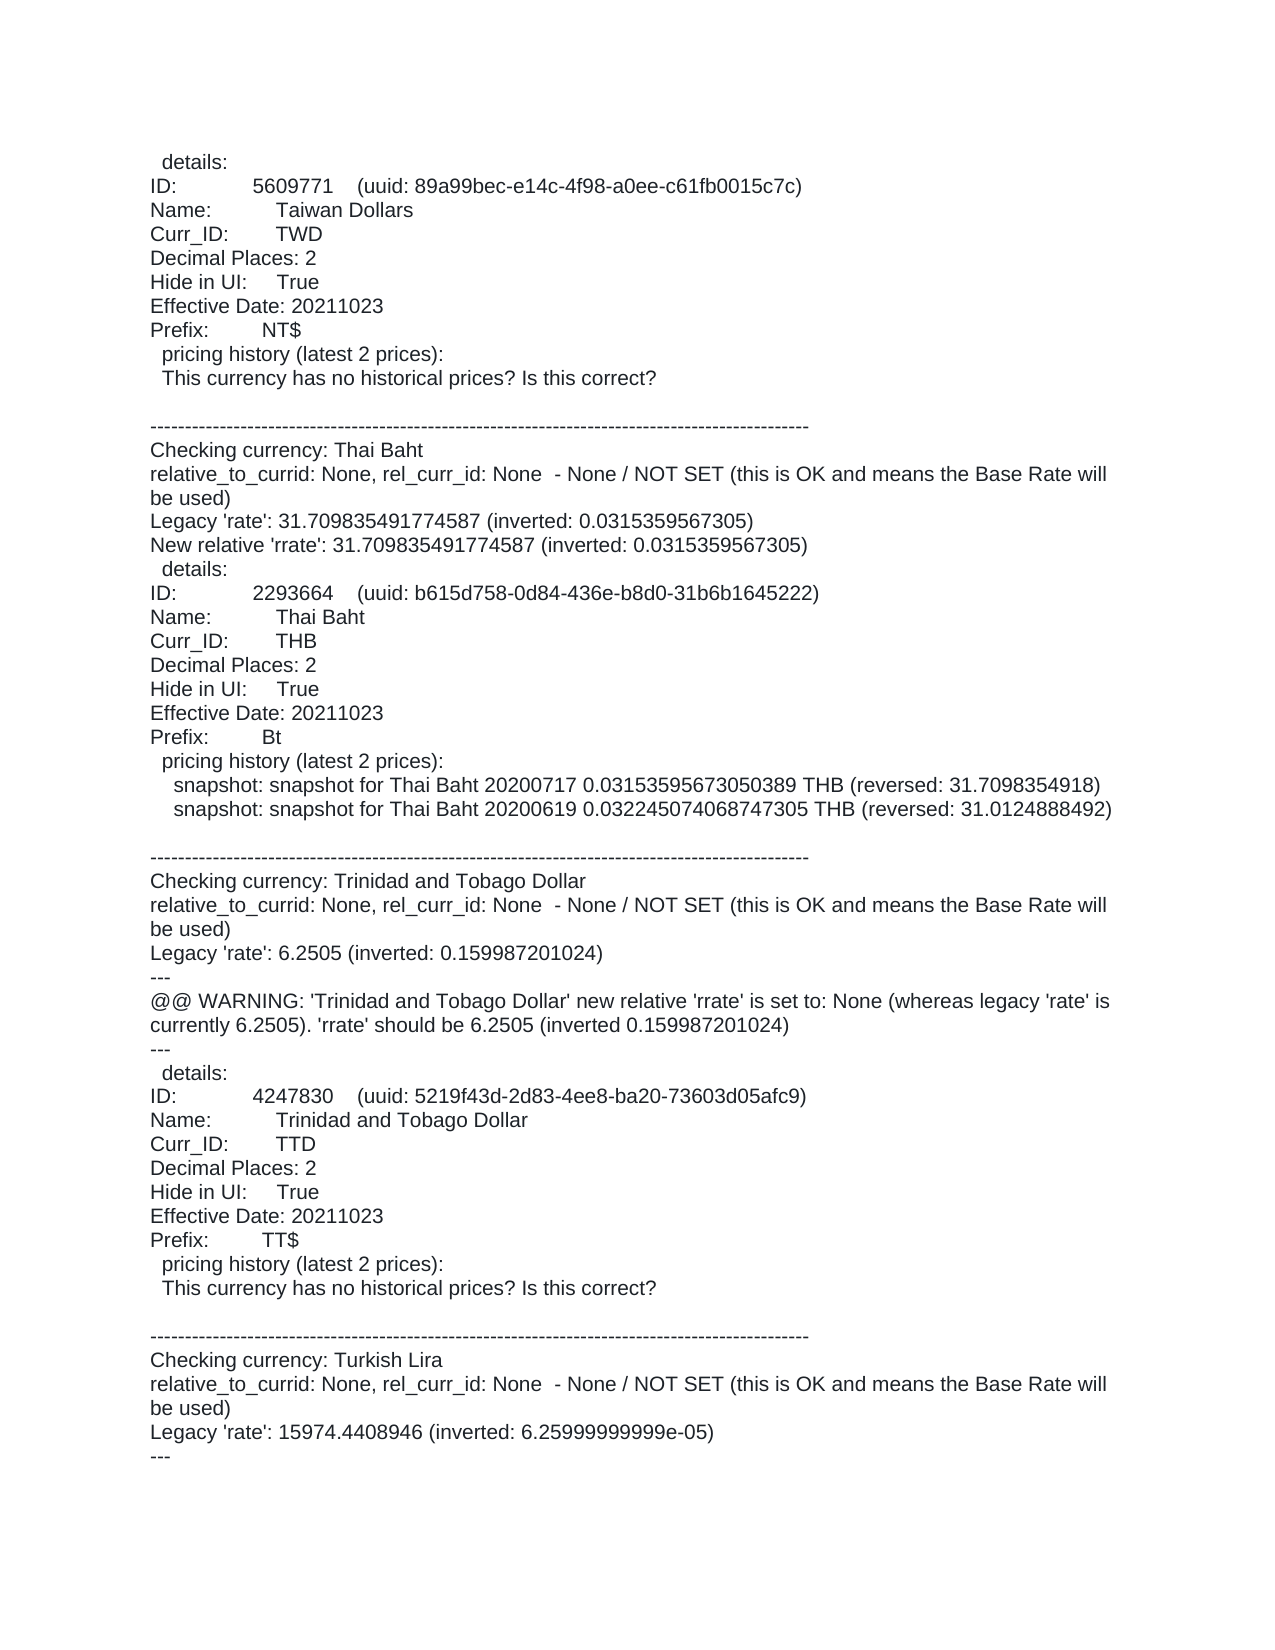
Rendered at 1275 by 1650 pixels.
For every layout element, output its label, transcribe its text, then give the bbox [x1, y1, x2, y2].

text This currency has no historical prices? Is this correct? [150, 366, 1125, 389]
text ----------------------------------------------------------------------------------------------- [150, 1324, 1125, 1348]
text Effective Date: 20211023 [150, 1204, 1125, 1228]
text snapshot: snapshot for Thai Baht 20200717 0.03153595673050389 THB (reversed: 31.7098354918) [150, 773, 1125, 797]
text relative_to_currid: None, rel_curr_id: None - None / NOT SET (this is OK and means the Base Rate will be used) [150, 1372, 1125, 1420]
text Curr_ID: THB [150, 629, 1125, 653]
text details: [150, 150, 1125, 174]
text Hide in UI: True [150, 270, 1125, 294]
text details: [150, 1060, 1125, 1084]
text Effective Date: 20211023 [150, 294, 1125, 318]
text Prefix: NT$ [150, 318, 1125, 342]
text Checking currency: Thai Baht [150, 437, 1125, 461]
text ID: 2293664 (uuid: b615d758-0d84-436e-b8d0-31b6b1645222) [150, 581, 1125, 605]
text Name: Thai Baht [150, 605, 1125, 629]
text snapshot: snapshot for Thai Baht 20200619 0.032245074068747305 THB (reversed: 31.0124888492) [150, 797, 1125, 821]
text @@ WARNING: 'Trinidad and Tobago Dollar' new relative 'rrate' is set to: None (whereas legacy 'rate' is currently 6.2505). 'rrate' should be 6.2505 (inverted 0.159987201024) [150, 988, 1125, 1036]
text pricing history (latest 2 prices): [150, 749, 1125, 773]
text --- [150, 1036, 1125, 1060]
text New relative 'rrate': 31.709835491774587 (inverted: 0.0315359567305) [150, 533, 1125, 557]
text pricing history (latest 2 prices): [150, 1252, 1125, 1276]
text Legacy 'rate': 31.709835491774587 (inverted: 0.0315359567305) [150, 509, 1125, 533]
text Checking currency: Trinidad and Tobago Dollar [150, 869, 1125, 893]
text --- [150, 1444, 1125, 1468]
text relative_to_currid: None, rel_curr_id: None - None / NOT SET (this is OK and means the Base Rate will be used) [150, 461, 1125, 509]
text --- [150, 964, 1125, 988]
text Curr_ID: TTD [150, 1132, 1125, 1156]
text Decimal Places: 2 [150, 653, 1125, 677]
text Decimal Places: 2 [150, 246, 1125, 270]
text Name: Taiwan Dollars [150, 198, 1125, 222]
text Effective Date: 20211023 [150, 701, 1125, 725]
text Decimal Places: 2 [150, 1156, 1125, 1180]
text Prefix: TT$ [150, 1228, 1125, 1252]
text relative_to_currid: None, rel_curr_id: None - None / NOT SET (this is OK and means the Base Rate will be used) [150, 893, 1125, 941]
text details: [150, 557, 1125, 581]
text Checking currency: Turkish Lira [150, 1348, 1125, 1372]
text Legacy 'rate': 6.2505 (inverted: 0.159987201024) [150, 941, 1125, 964]
text Legacy 'rate': 15974.4408946 (inverted: 6.25999999999e-05) [150, 1420, 1125, 1444]
text Prefix: Bt [150, 725, 1125, 749]
text This currency has no historical prices? Is this correct? [150, 1276, 1125, 1300]
text ----------------------------------------------------------------------------------------------- [150, 413, 1125, 437]
text pricing history (latest 2 prices): [150, 342, 1125, 366]
text Name: Trinidad and Tobago Dollar [150, 1108, 1125, 1132]
text Hide in UI: True [150, 1180, 1125, 1204]
text ID: 4247830 (uuid: 5219f43d-2d83-4ee8-ba20-73603d05afc9) [150, 1084, 1125, 1108]
text Curr_ID: TWD [150, 222, 1125, 246]
text ID: 5609771 (uuid: 89a99bec-e14c-4f98-a0ee-c61fb0015c7c) [150, 174, 1125, 198]
text Hide in UI: True [150, 677, 1125, 701]
text ----------------------------------------------------------------------------------------------- [150, 845, 1125, 869]
